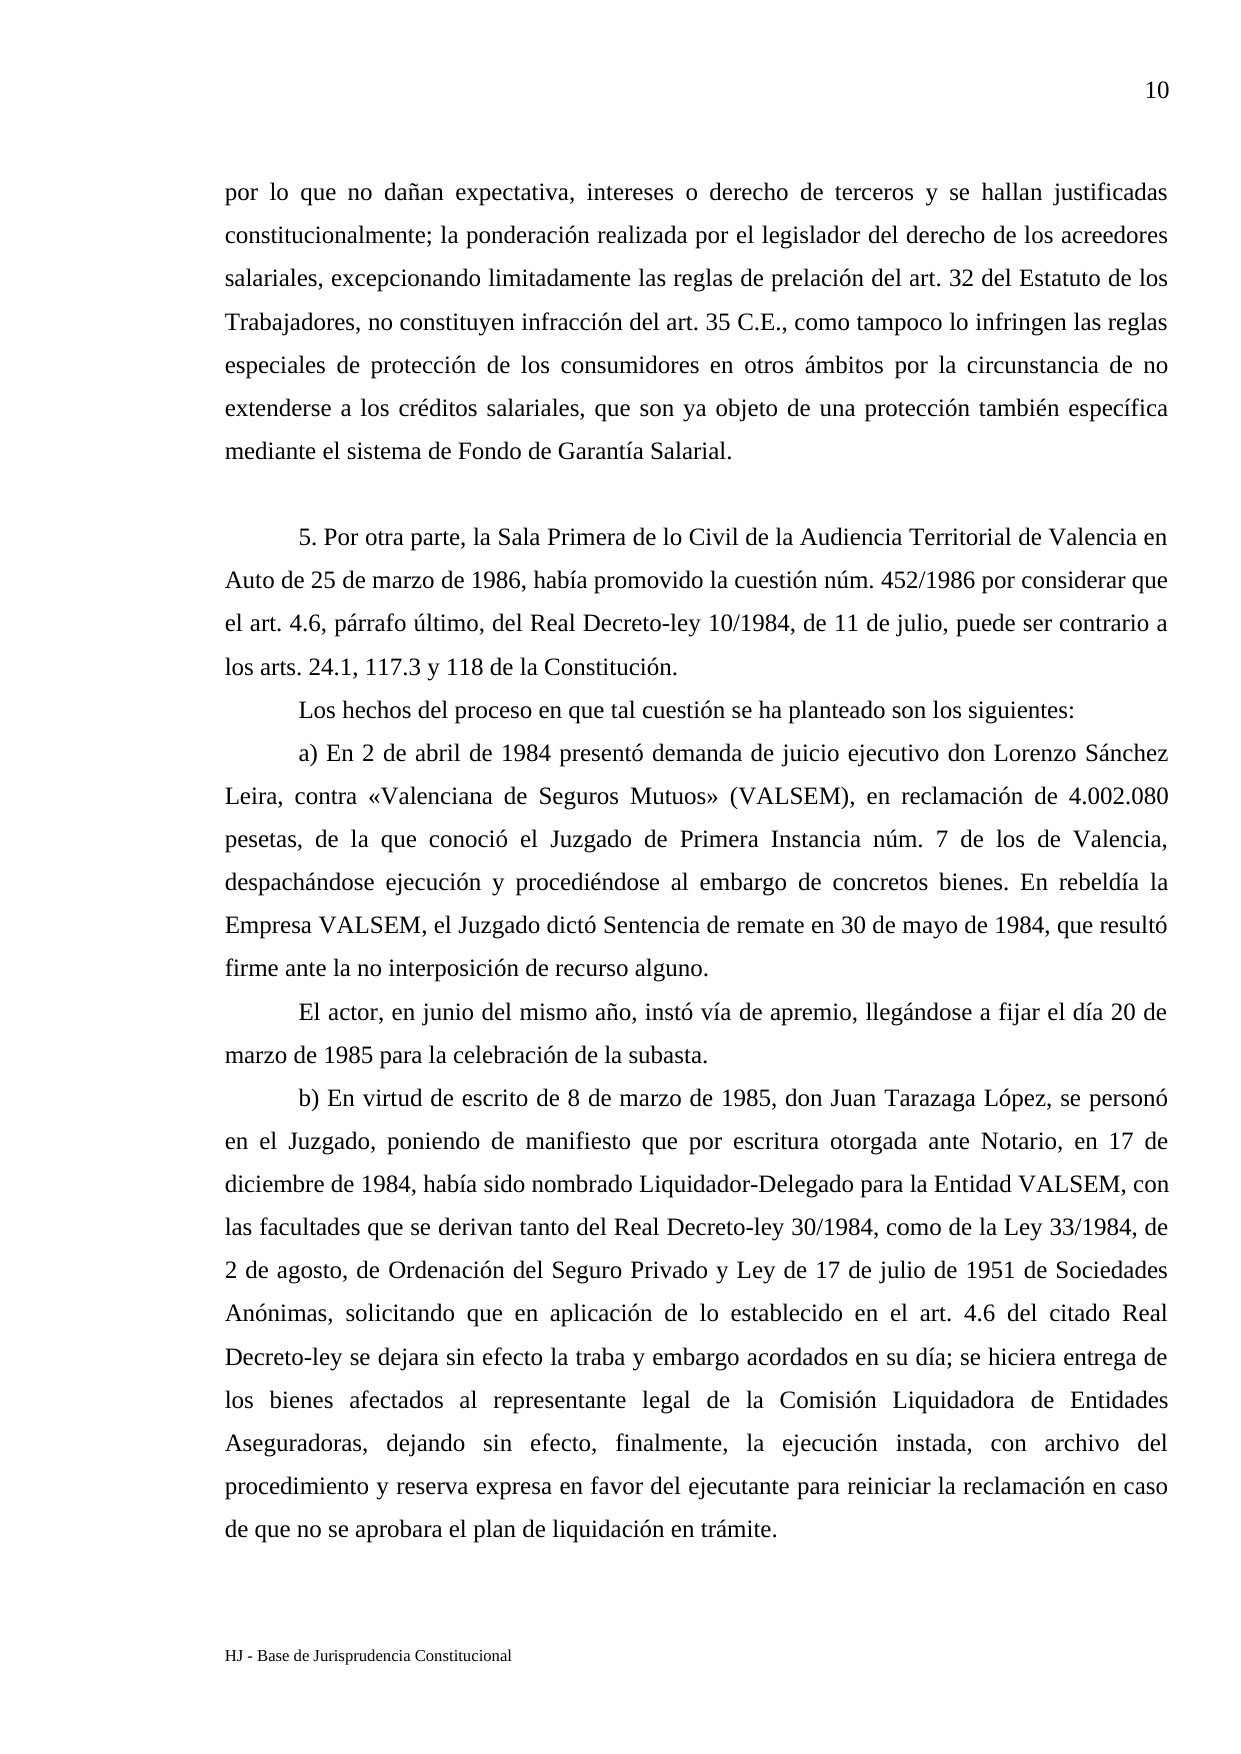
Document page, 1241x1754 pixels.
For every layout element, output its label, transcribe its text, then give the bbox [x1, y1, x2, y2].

text El actor, en junio del mismo año, instó vía de apremio, llegándose a fijar el día 20 de marzo de 1985 para la celebración de la subasta. [224, 997, 1169, 1068]
text a) En 2 de abril de 1984 presentó demanda de juicio ejecutivo don Lorenzo Sánchez Leira, contra «Valenciana de Seguros Mutuos» (VALSEM), en reclamación de 4.002.080 pesetas, de la que conoció el Juzgado de Primera Instancia núm. 7 de los de Valencia, despachándose ejecución y procediéndose al embargo de concretos bienes. En rebeldía la Empresa VALSEM, el Juzgado dictó Sentencia de remate en 30 de mayo de 1984, que resultó firme ante la no interposición de recurso alguno. [224, 738, 1169, 982]
text Los hechos del proceso en que tal cuestión se ha planteado son los siguientes: [224, 695, 1169, 723]
text 5. Por otra parte, la Sala Primera de lo Civil de la Audiencia Territorial de Valencia en Auto de 25 de marzo de 1986, había promovido la cuestión núm. 452/1986 por considerar que el art. 4.6, párrafo último, del Real Decreto-ley 10/1984, de 11 de julio, puede ser contrario a los arts. 24.1, 117.3 y 118 de la Constitución. [224, 522, 1169, 680]
text b) En virtud de escrito de 8 de marzo de 1985, don Juan Tarazaga López, se personó en el Juzgado, poniendo de manifiesto que por escritura otorgada ante Notario, en 17 de diciembre de 1984, había sido nombrado Liquidador-Delegado para la Entidad VALSEM, con las facultades que se derivan tanto del Real Decreto-ley 30/1984, como de la Ley 33/1984, de 2 de agosto, de Ordenación del Seguro Privado y Ley de 17 de julio de 1951 de Sociedades Anónimas, solicitando que en aplicación de lo establecido en el art. 4.6 del citado Real Decreto-ley se dejara sin efecto la traba y embargo acordados en su día; se hiciera entrega de los bienes afectados al representante legal de la Comisión Liquidadora de Entidades Aseguradoras, dejando sin efecto, finalmente, la ejecución instada, con archivo del procedimiento y reserva expresa en favor del ejecutante para reiniciar la reclamación en caso de que no se aprobara el plan de liquidación en trámite. [224, 1083, 1169, 1543]
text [224, 177, 1169, 465]
